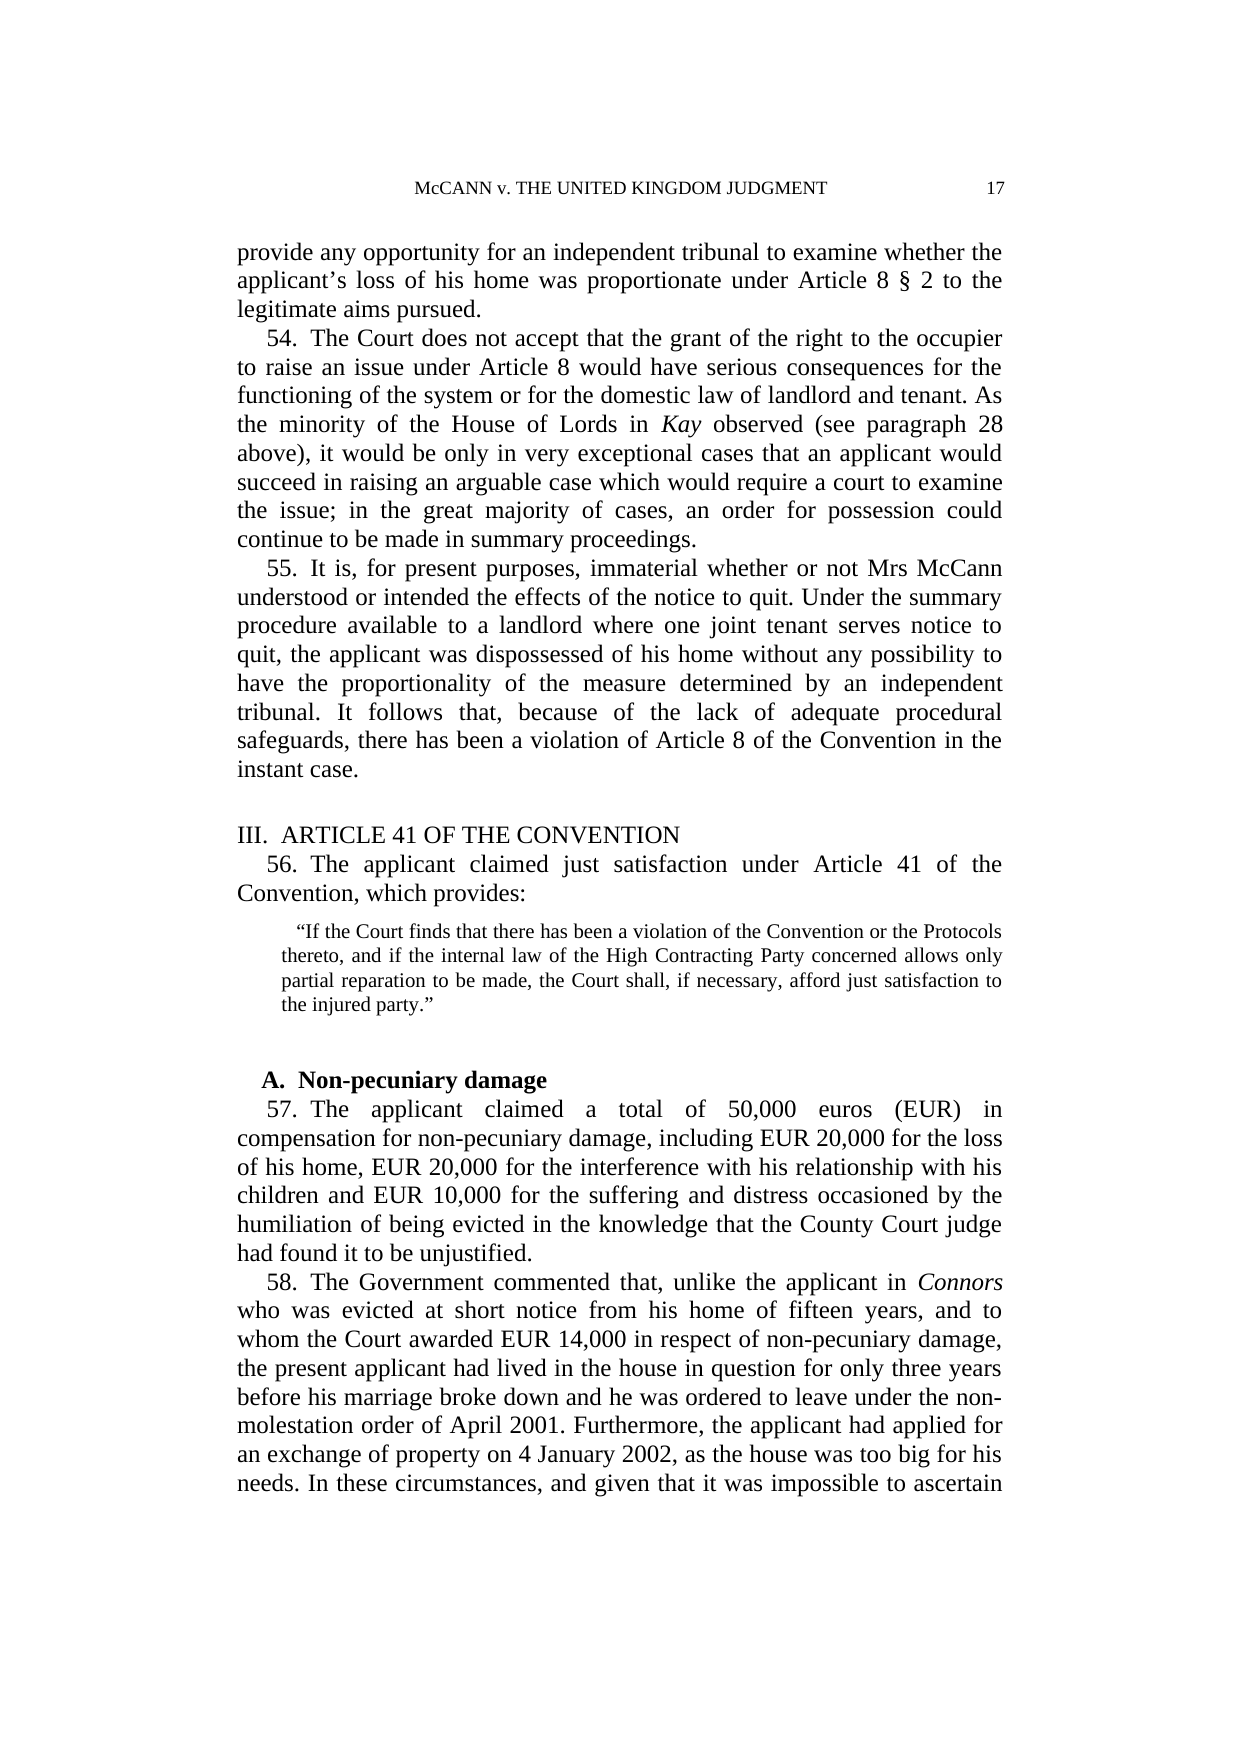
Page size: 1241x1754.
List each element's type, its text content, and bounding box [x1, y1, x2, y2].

text 56. The applicant claimed just satisfaction under Article 41 of the Convention, which provides: [237, 849, 1003, 907]
text 55. It is, for present purposes, immaterial whether or not Mrs McCann understood or intended the effects of the notice to quit. Under the summary procedure available to a landlord where one joint tenant serves notice to quit, the applicant was dispossessed of his home without any possibility to have the proportionality of the measure determined by an independent tribunal. It follows that, because of the lack of adequate procedural safeguards, there has been a violation of Article 8 of the Convention in the instant case. [237, 553, 1003, 783]
text “If the Court finds that there has been a violation of the Convention or the Protocols thereto, and if the internal law of the High Contracting Party concerned allows only partial reparation to be made, the Court shall, if necessary, afford just satisfaction to the injured party.” [281, 919, 1003, 1016]
text 54. The Court does not accept that the grant of the right to the occupier to raise an issue under Article 8 would have serious consequences for the functioning of the system or for the domestic law of landlord and tenant. As the minority of the House of Lords in Kay observed (see paragraph 28 above), it would be only in very exceptional cases that an applicant would succeed in raising an arguable case which would require a court to examine the issue; in the great majority of cases, an order for possession could continue to be made in summary proceedings. [237, 323, 1003, 553]
text A. Non-pecuniary damage [261, 1066, 1003, 1094]
text III. ARTICLE 41 OF THE CONVENTION [237, 821, 1003, 849]
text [237, 1267, 1003, 1497]
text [237, 237, 1003, 323]
text 57. The applicant claimed a total of 50,000 euros (EUR) in compensation for non-pecuniary damage, including EUR 20,000 for the loss of his home, EUR 20,000 for the interference with his relationship with his children and EUR 10,000 for the suffering and distress occasioned by the humiliation of being evicted in the knowledge that the County Court judge had found it to be unjustified. [237, 1094, 1003, 1267]
